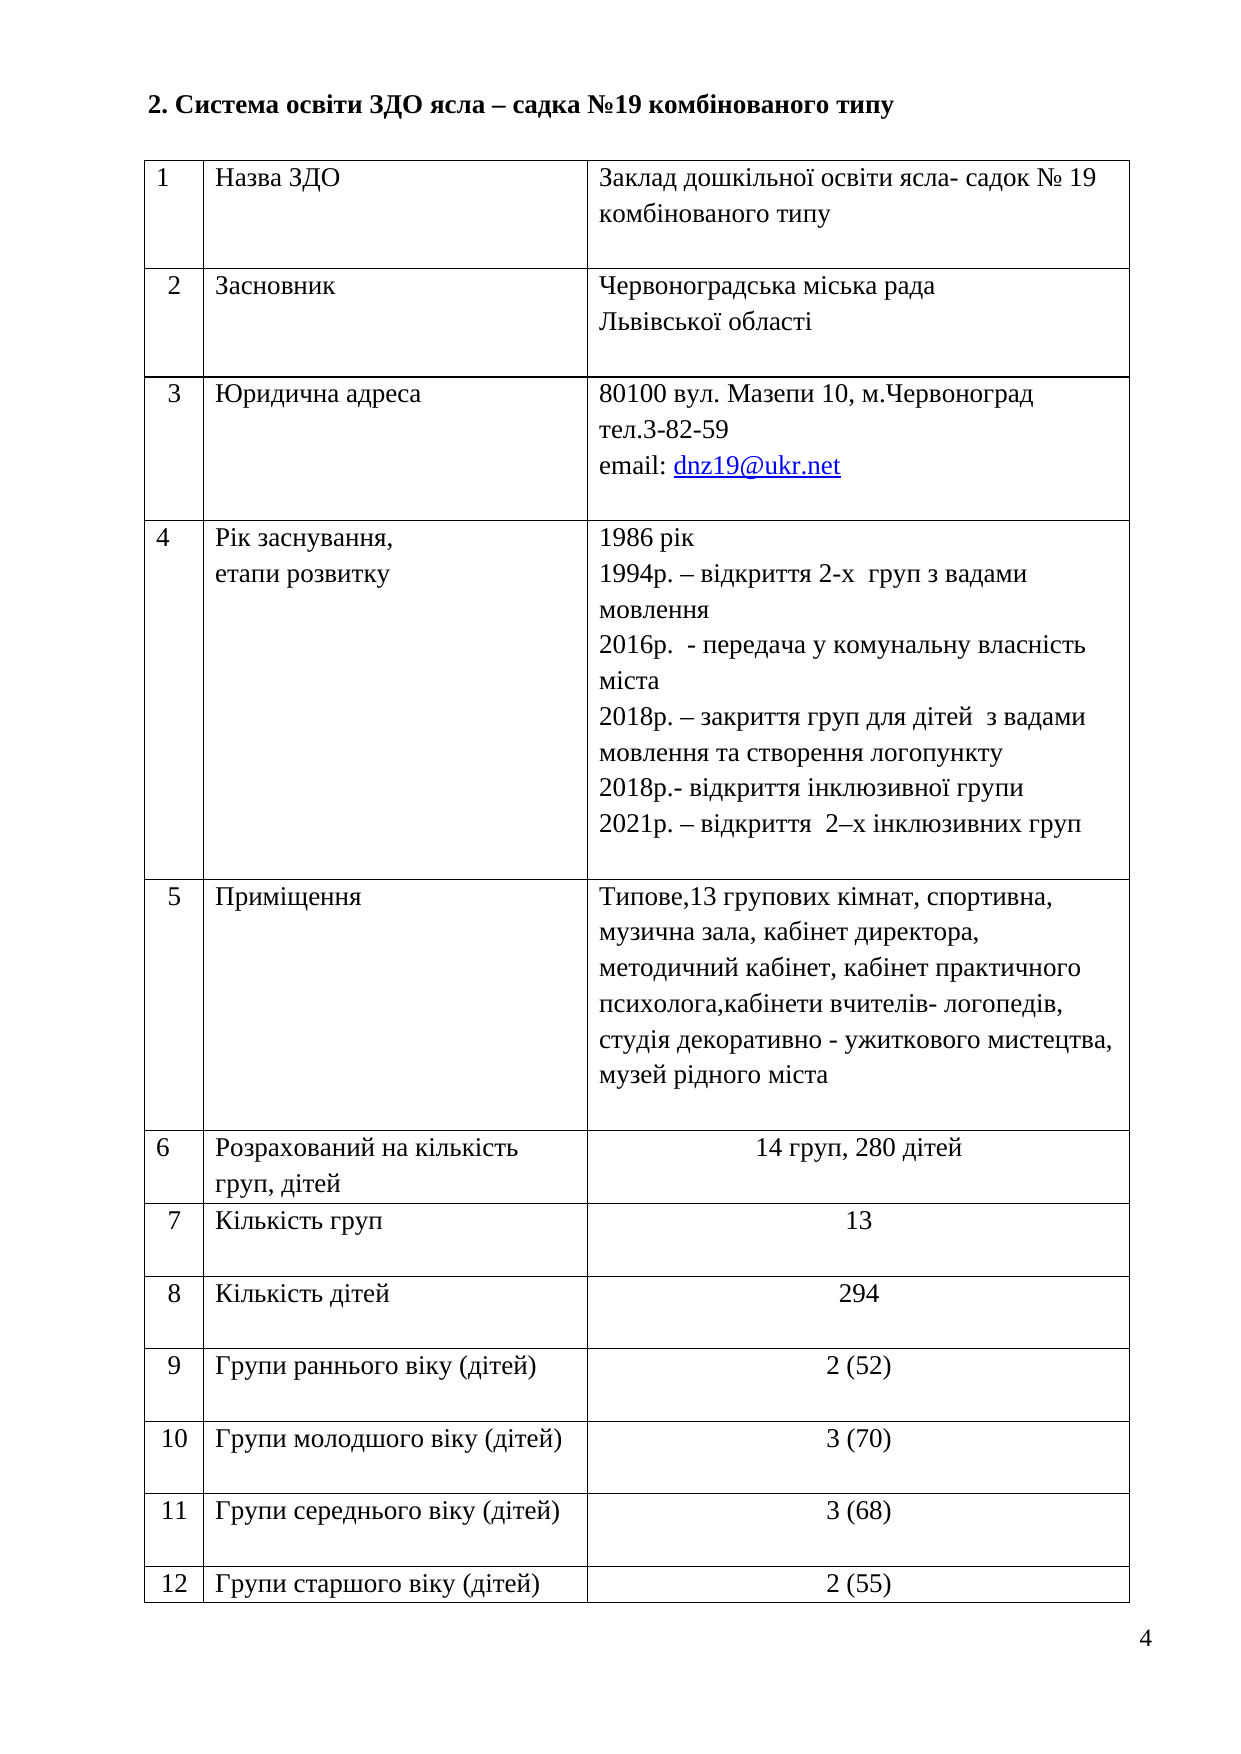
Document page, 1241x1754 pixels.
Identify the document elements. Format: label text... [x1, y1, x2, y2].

table_cell 14 груп, 280 дітей [588, 1131, 1129, 1203]
table_cell 9 [145, 1349, 203, 1421]
table_cell Приміщення [204, 880, 587, 1130]
table_cell 11 [145, 1494, 203, 1566]
table_cell Типове,13 групових кімнат, спортивна, музична зала, кабінет директора, методичний кабінет, кабінет практичного психолога,кабінети вчителів- логопедів, студія декоративно - ужиткового мистецтва, музей рідного міста [588, 880, 1129, 1130]
table_cell 8 [145, 1277, 203, 1348]
table_cell 2 (52) [588, 1349, 1129, 1421]
table_cell 3 [145, 378, 203, 520]
table_cell 1986 рік 1994р. – відкриття 2-х груп з вадами мовлення 2016р. - передача у комунальну власність міста 2018р. – закриття груп для дітей з вадами мовлення та створення логопункту 2018р.- відкриття інклюзивної групи 2021р. – відкриття 2–х інклюзивних груп [588, 521, 1129, 879]
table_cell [204, 1567, 587, 1602]
table_cell Кількість дітей [204, 1277, 587, 1348]
table_cell 10 [145, 1422, 203, 1493]
table_cell 3 (70) [588, 1422, 1129, 1493]
table_cell Рік заснування, етапи розвитку [204, 521, 587, 879]
table_header Заклад дошкільної освіти ясла- садок № 19 комбінованого типу [588, 161, 1129, 268]
table_cell Засновник [204, 269, 587, 376]
table_cell 12 [145, 1567, 203, 1602]
table_cell 2 [145, 269, 203, 376]
table_cell 2 (55) [588, 1567, 1129, 1602]
table_cell 7 [145, 1204, 203, 1276]
table_cell Юридична адреса [204, 378, 587, 520]
text 2. Система освіти ЗДО ясла – садка №19 комбінованого типу [148, 88, 1152, 120]
table_cell 294 [588, 1277, 1129, 1348]
table_header 1 [145, 161, 203, 268]
table_cell Червоноградська міська рада Львівської області [588, 269, 1129, 376]
table_cell Розрахований на кількість груп, дітей [204, 1131, 587, 1203]
table_cell 4 [145, 521, 203, 879]
table_cell Групи раннього віку (дітей) [204, 1349, 587, 1421]
table_cell 3 (68) [588, 1494, 1129, 1566]
table_cell 13 [588, 1204, 1129, 1276]
table_cell Кількість груп [204, 1204, 587, 1276]
table_cell Групи середнього віку (дітей) [204, 1494, 587, 1566]
table_cell 5 [145, 880, 203, 1130]
table_cell Групи молодшого віку (дітей) [204, 1422, 587, 1493]
table_cell 80100 вул. Мазепи 10, м.Червоноград тел.3-82-59 email: dnz19@ukr.net [588, 378, 1129, 520]
table_header Назва ЗДО [204, 161, 587, 268]
table_cell 6 [145, 1131, 203, 1203]
